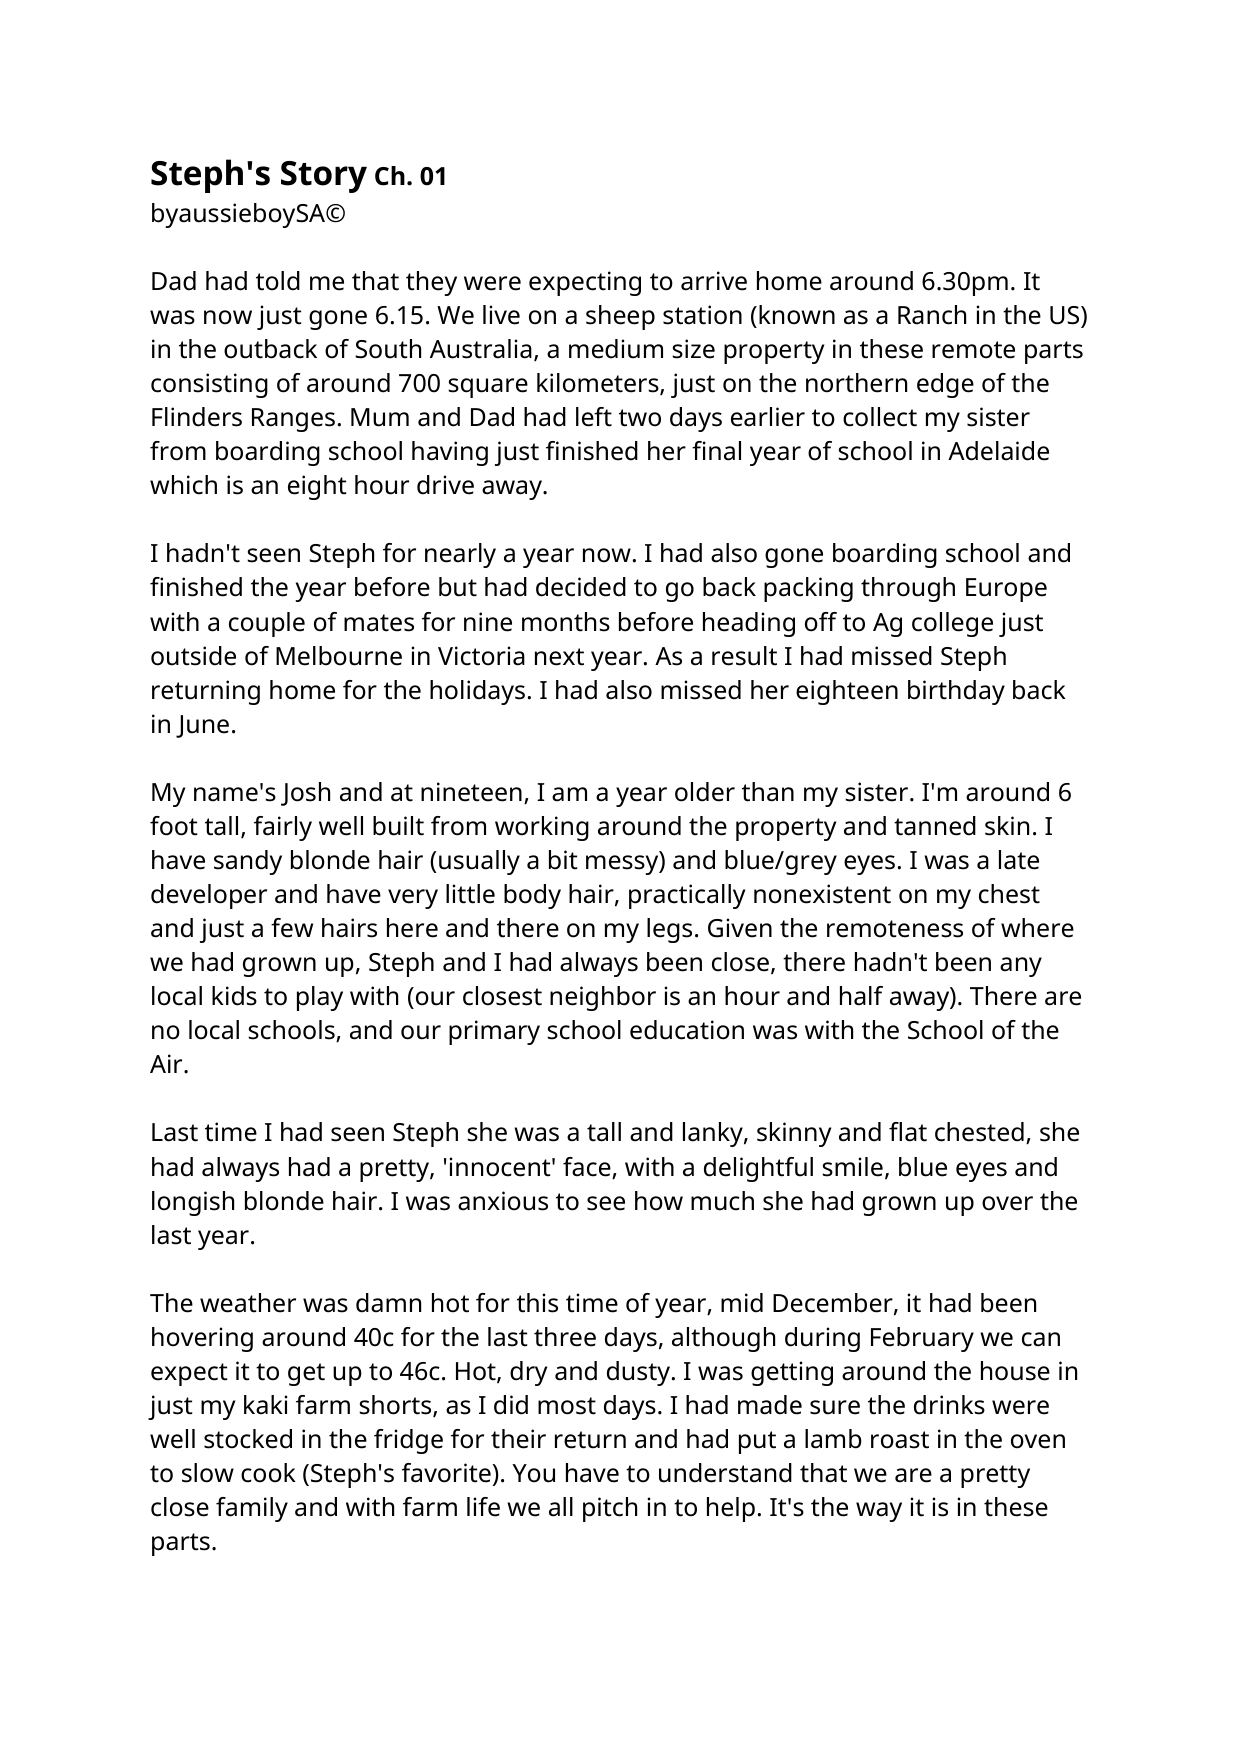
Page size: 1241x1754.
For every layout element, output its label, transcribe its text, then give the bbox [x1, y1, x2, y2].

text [150, 263, 1090, 1592]
text Steph's Story Ch. 01 [150, 150, 1090, 195]
text byaussieboySA© [150, 195, 1090, 229]
